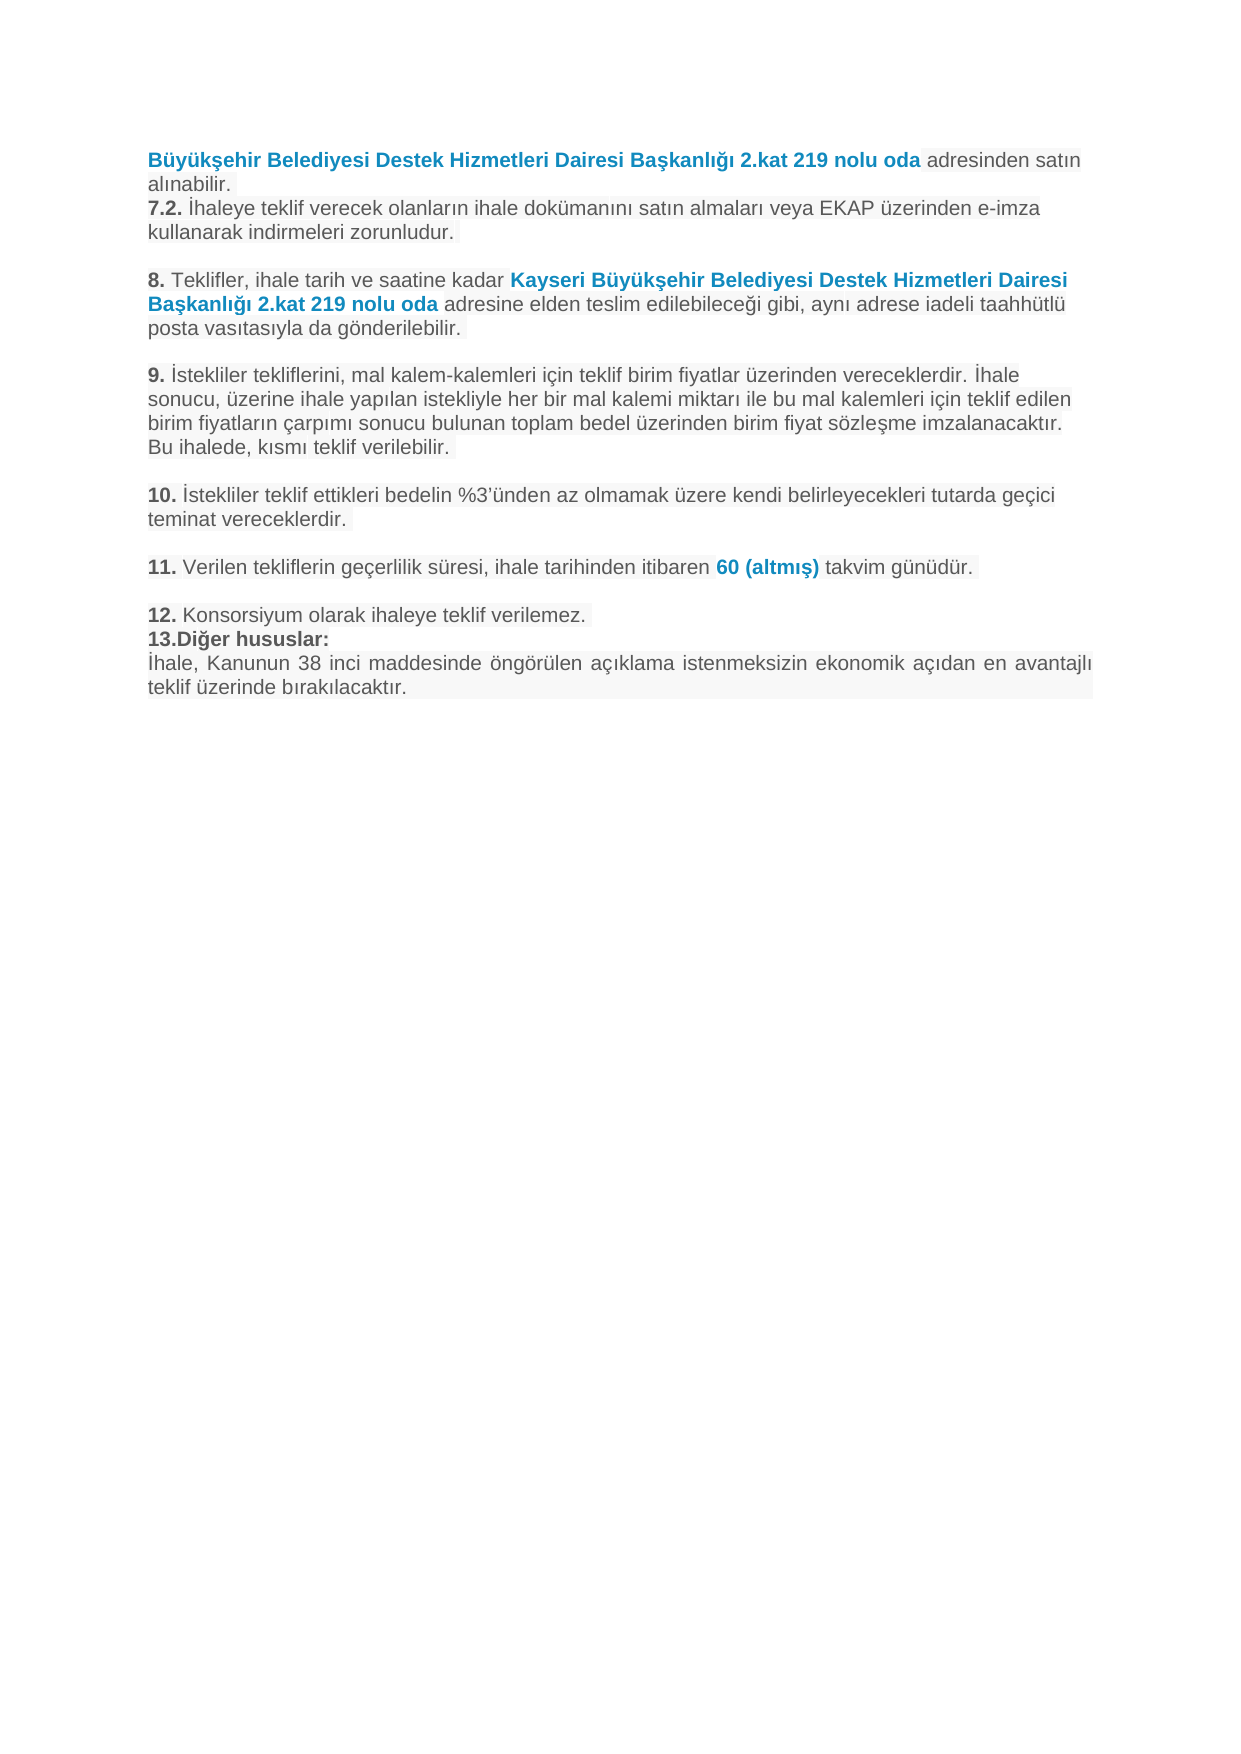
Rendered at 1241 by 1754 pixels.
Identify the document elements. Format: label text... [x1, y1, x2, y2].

text İhale, Kanunun 38 inci maddesinde öngörülen açıklama istenmeksizin ekonomik açıdan en avantajlı teklif üzerinde bırakılacaktır. [148, 651, 1093, 699]
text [148, 148, 1093, 651]
